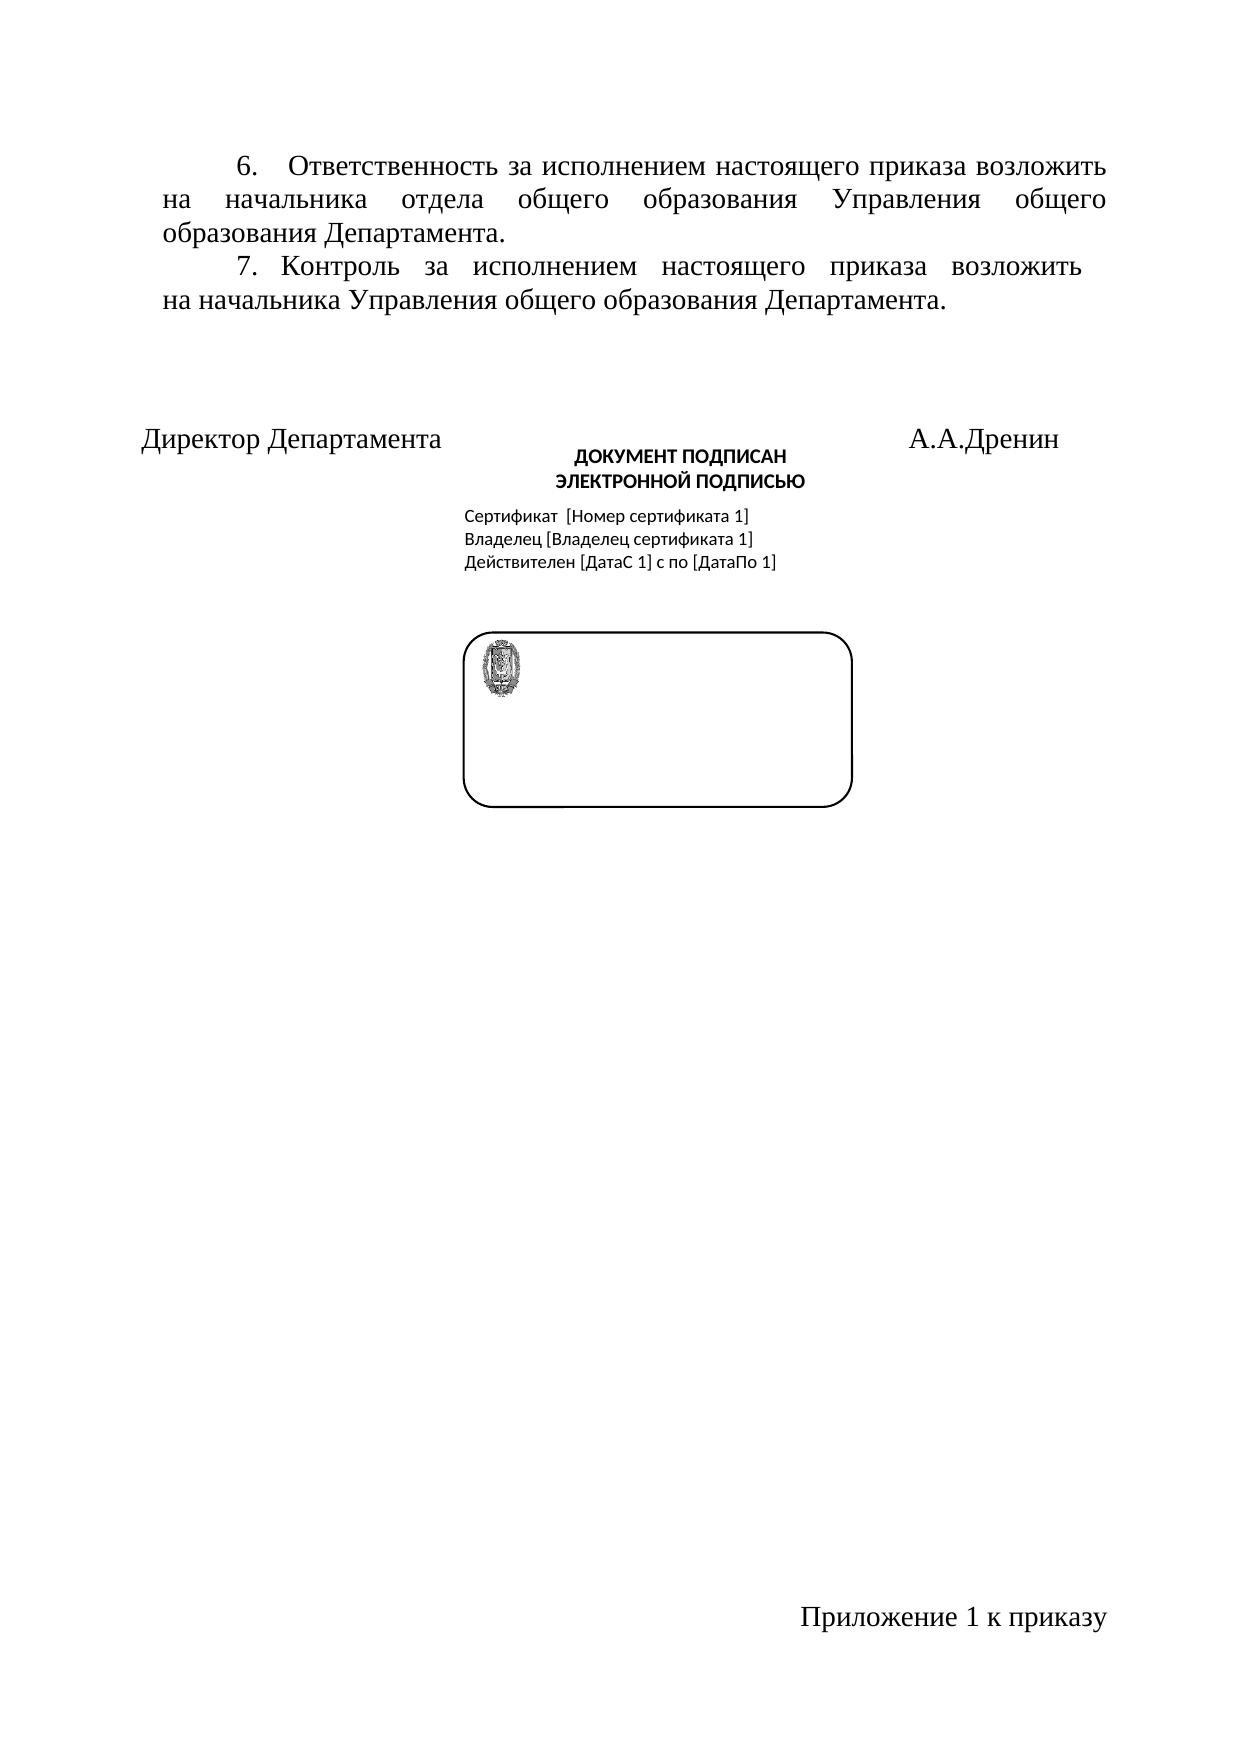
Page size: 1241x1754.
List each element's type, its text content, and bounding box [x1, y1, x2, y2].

table_header Директор Департамента [91, 421, 458, 595]
list Ответственность за исполнением настоящего приказа возложить на начальника отдела общего образования Управления общего образования Департамента. [162, 148, 1107, 248]
text Приложение 1 к приказу [162, 1599, 1107, 1632]
picture [481, 638, 521, 698]
table_header ДОКУМЕНТ ПОДПИСАН ЭЛЕКТРОННОЙ ПОДПИСЬЮ Сертификат [Номер сертификата 1] Владелец [Владелец сертификата 1] Действителен [ДатаС 1] с по [ДатаПо 1] [459, 421, 902, 595]
table_header А.А.Дренин [902, 421, 1178, 595]
list Контроль за исполнением настоящего приказа возложить на начальника Управления общего образования Департамента. [162, 248, 1107, 315]
